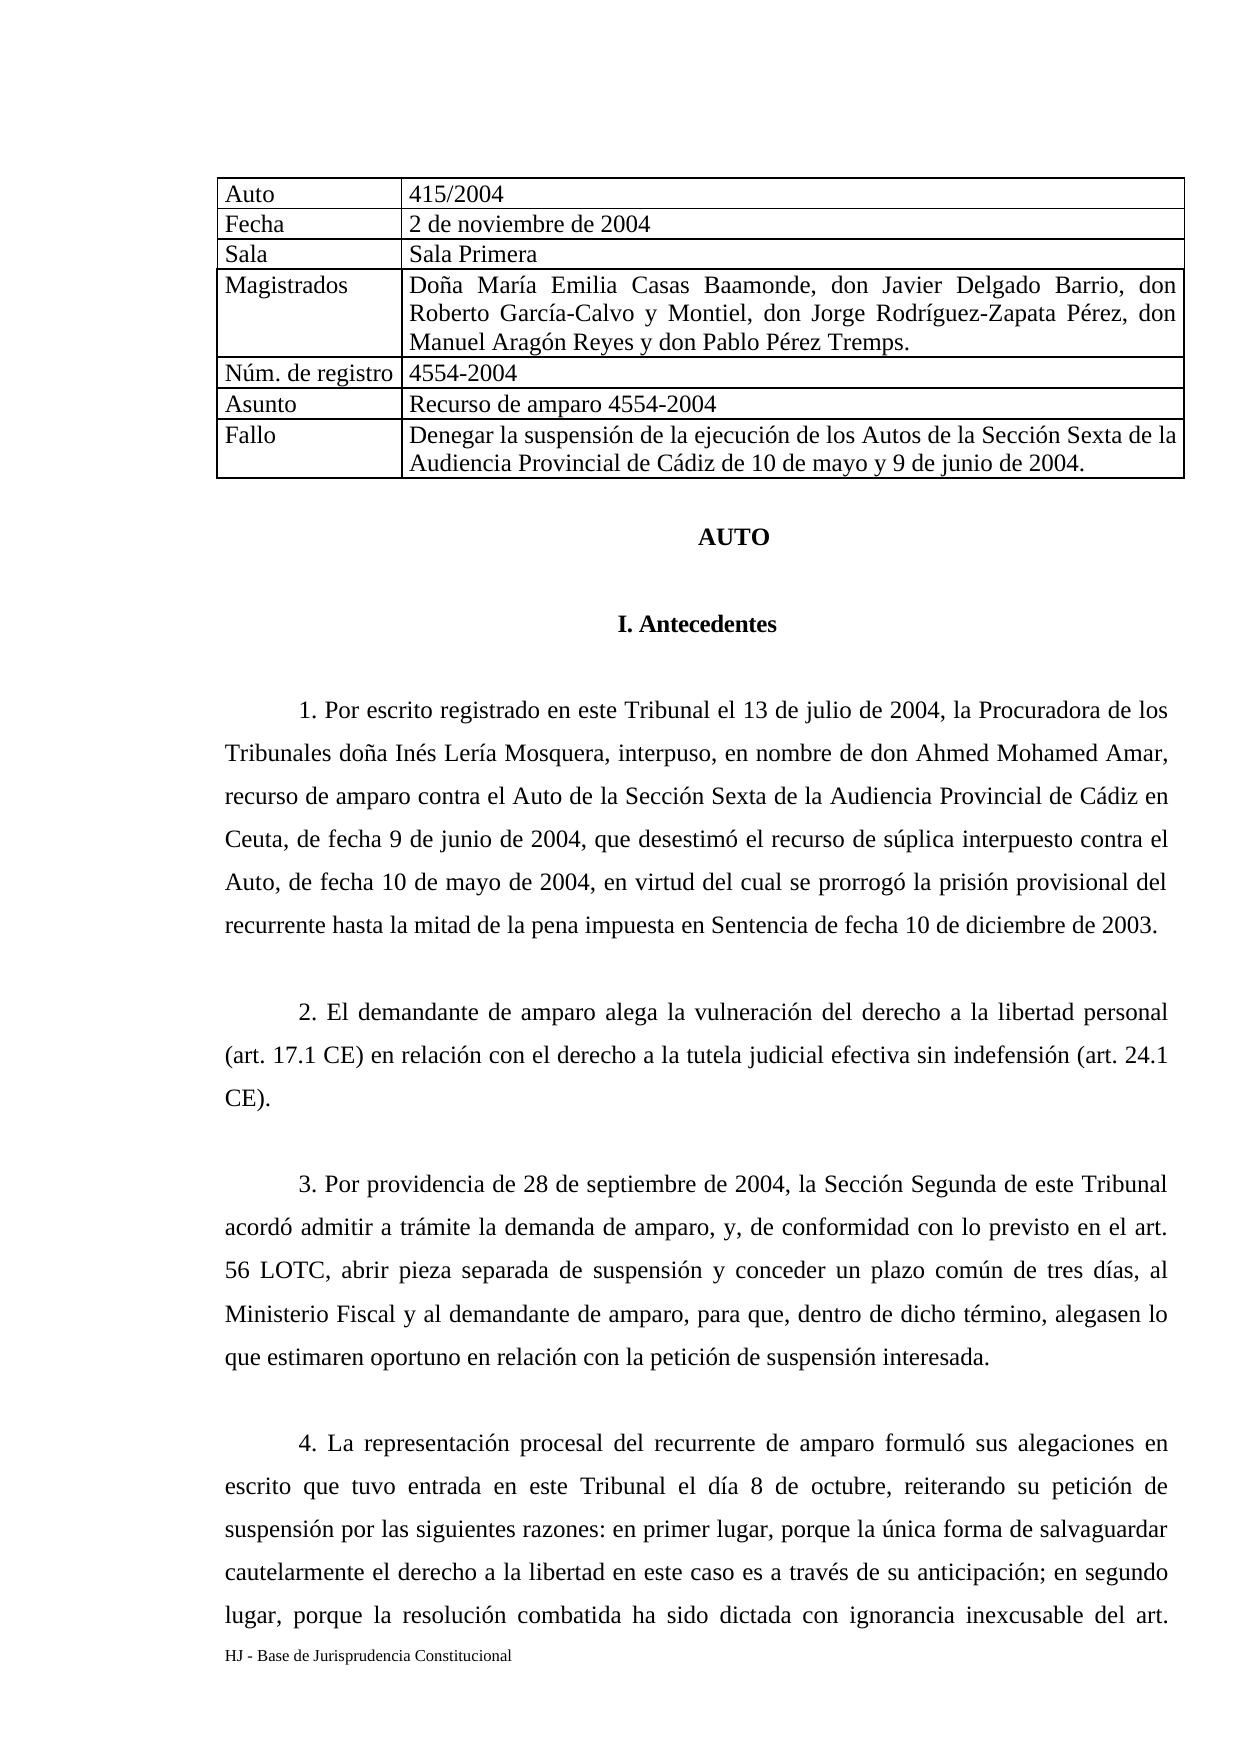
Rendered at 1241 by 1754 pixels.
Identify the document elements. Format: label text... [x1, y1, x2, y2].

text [224, 1428, 1169, 1629]
text I. Antecedentes [224, 609, 1169, 637]
table_cell Sala Primera [402, 240, 1184, 268]
text 3. Por providencia de 28 de septiembre de 2004, la Sección Segunda de este Tribunal acordó admitir a trámite la demanda de amparo, y, de conformidad con lo previsto en el art. 56 LOTC, abrir pieza separada de suspensión y conceder un plazo común de tres días, al Ministerio Fiscal y al demandante de amparo, para que, dentro de dicho término, alegasen lo que estimaren oportuno en relación con la petición de suspensión interesada. [224, 1169, 1169, 1371]
table_cell Fallo [218, 420, 401, 477]
table_cell Magistrados [218, 270, 401, 356]
table_cell Asunto [218, 389, 401, 418]
table_cell Núm. de registro [218, 358, 401, 387]
table_cell 4554-2004 [403, 358, 1183, 387]
table_cell Recurso de amparo 4554-2004 [403, 389, 1183, 418]
text 2. El demandante de amparo alega la vulneración del derecho a la libertad personal (art. 17.1 CE) en relación con el derecho a la tutela judicial efectiva sin indefensión (art. 24.1 CE). [224, 997, 1169, 1112]
text 1. Por escrito registrado en este Tribunal el 13 de julio de 2004, la Procuradora de los Tribunales doña Inés Lería Mosquera, interpuso, en nombre de don Ahmed Mohamed Amar, recurso de amparo contra el Auto de la Sección Sexta de la Audiencia Provincial de Cádiz en Ceuta, de fecha 9 de junio de 2004, que desestimó el recurso de súplica interpuesto contra el Auto, de fecha 10 de mayo de 2004, en virtud del cual se prorrogó la prisión provisional del recurrente hasta la mitad de la pena impuesta en Sentencia de fecha 10 de diciembre de 2003. [224, 695, 1169, 939]
text AUTO [224, 522, 1169, 551]
table_header Auto [218, 179, 401, 207]
table_cell Fecha [218, 209, 401, 238]
table_cell Doña María Emilia Casas Baamonde, don Javier Delgado Barrio, don Roberto García-Calvo y Montiel, don Jorge Rodríguez-Zapata Pérez, don Manuel Aragón Reyes y don Pablo Pérez Tremps. [403, 270, 1183, 356]
table_header 415/2004 [402, 179, 1184, 207]
table_cell 2 de noviembre de 2004 [402, 209, 1184, 238]
table_cell Sala [218, 240, 401, 268]
table_cell Denegar la suspensión de la ejecución de los Autos de la Sección Sexta de la Audiencia Provincial de Cádiz de 10 de mayo y 9 de junio de 2004. [403, 420, 1183, 477]
